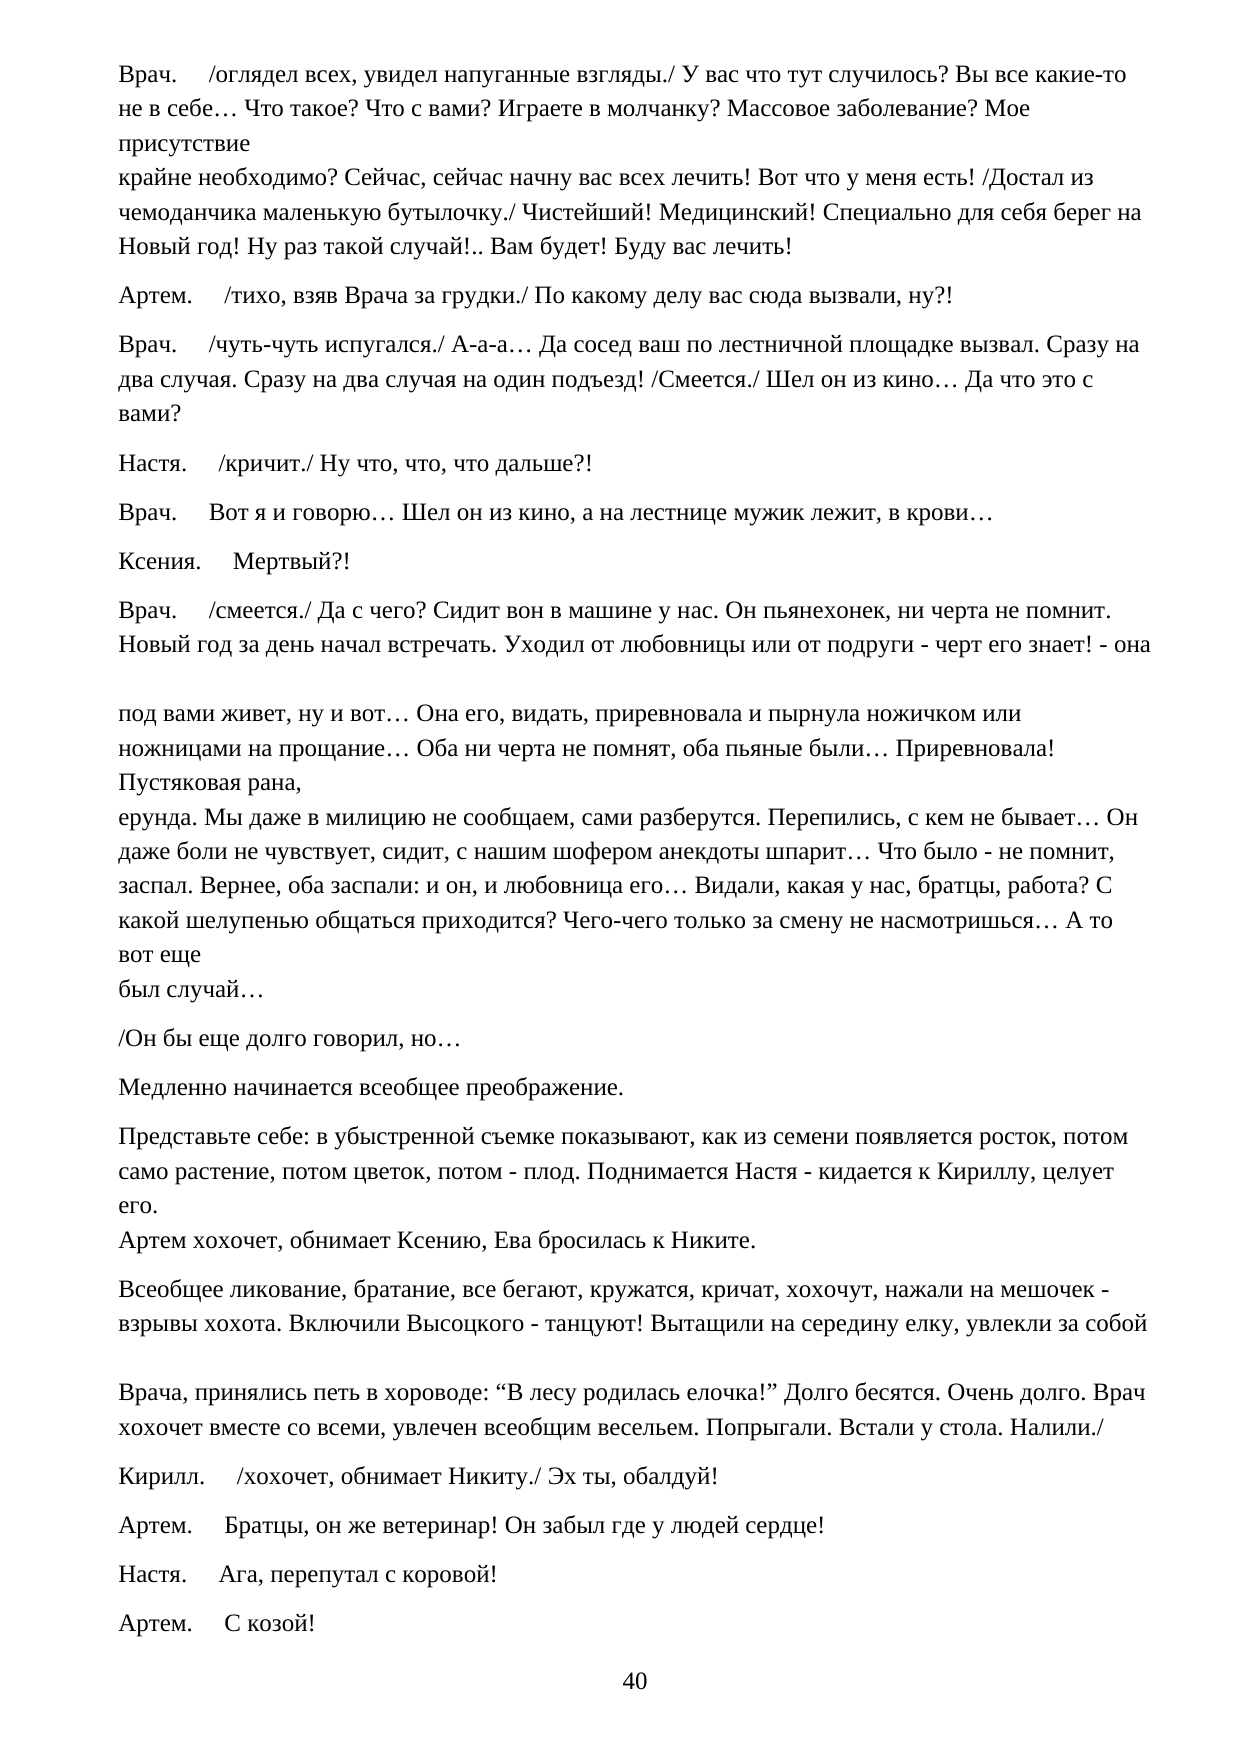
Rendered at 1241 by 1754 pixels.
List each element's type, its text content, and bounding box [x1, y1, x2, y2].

text Артем. /тихо, взяв Врача за грудки./ По какому делу вас сюда вызвали, ну?! [118, 281, 1152, 309]
text /Он бы еще долго говорил, но… [118, 1023, 1152, 1052]
text Артем. Братцы, он же ветеринар! Он забыл где у людей сердце! [118, 1510, 1152, 1538]
text Представьте себе: в убыстренной съемке показывают, как из семени появляется росток, потом само растение, потом цветок, потом - плод. Поднимается Настя - кидается к Кириллу, целует его. Артем хохочет, обнимает Ксению, Ева бросилась к Никите. [118, 1121, 1152, 1253]
text Врач. /чуть-чуть испугался./ А-а-а… Да сосед ваш по лестничной площадке вызвал. Сразу на два случая. Сразу на два случая на один подъезд! /Смеется./ Шел он из кино… Да что это с вами? [118, 329, 1152, 427]
text Настя. Ага, перепутал с коровой! [118, 1559, 1152, 1588]
text Медленно начинается всеобщее преображение. [118, 1072, 1152, 1101]
text Ксения. Мертвый?! [118, 546, 1152, 574]
text Артем. С козой! [118, 1608, 1152, 1637]
text Настя. /кричит./ Ну что, что, что дальше?! [118, 448, 1152, 476]
text Врач. /смеется./ Да с чего? Сидит вон в машине у нас. Он пьянехонек, ни черта не помнит. Новый год за день начал встречать. Уходил от любовницы или от подруги - черт его знает! - она под вами живет, ну и вот… Она его, видать, приревновала и пырнула ножичком или ножницами на прощание… Оба ни черта не помнят, оба пьяные были… Приревновала! Пустяковая рана, ерунда. Мы даже в милицию не сообщаем, сами разберутся. Перепились, с кем не бывает… Он даже боли не чувствует, сидит, с нашим шофером анекдоты шпарит… Что было - не помнит, заспал. Вернее, оба заспали: и он, и любовница его… Видали, какая у нас, братцы, работа? С какой шелупенью общаться приходится? Чего-чего только за смену не насмотришься… А то вот еще был случай… [118, 595, 1152, 1003]
text Всеобщее ликование, братание, все бегают, кружатся, кричат, хохочут, нажали на мешочек - взрывы хохота. Включили Высоцкого - танцуют! Вытащили на середину елку, увлекли за собой Врача, принялись петь в хороводе: “В лесу родилась елочка!” Долго бесятся. Очень долго. Врач хохочет вместе со всеми, увлечен всеобщим весельем. Попрыгали. Встали у стола. Налили./ [118, 1274, 1152, 1440]
text Врач. Вот я и говорю… Шел он из кино, а на лестнице мужик лежит, в крови… [118, 497, 1152, 525]
text Кирилл. /хохочет, обнимает Никиту./ Эх ты, обалдуй! [118, 1461, 1152, 1489]
text Врач. /оглядел всех, увидел напуганные взгляды./ У вас что тут случилось? Вы все какие-то не в себе… Что такое? Что с вами? Играете в молчанку? Массовое заболевание? Мое присутствие крайне необходимо? Сейчас, сейчас начну вас всех лечить! Вот что у меня есть! /Достал из чемоданчика маленькую бутылочку./ Чистейший! Медицинский! Специально для себя берег на Новый год! Ну раз такой случай!.. Вам будет! Буду вас лечить! [118, 59, 1152, 260]
